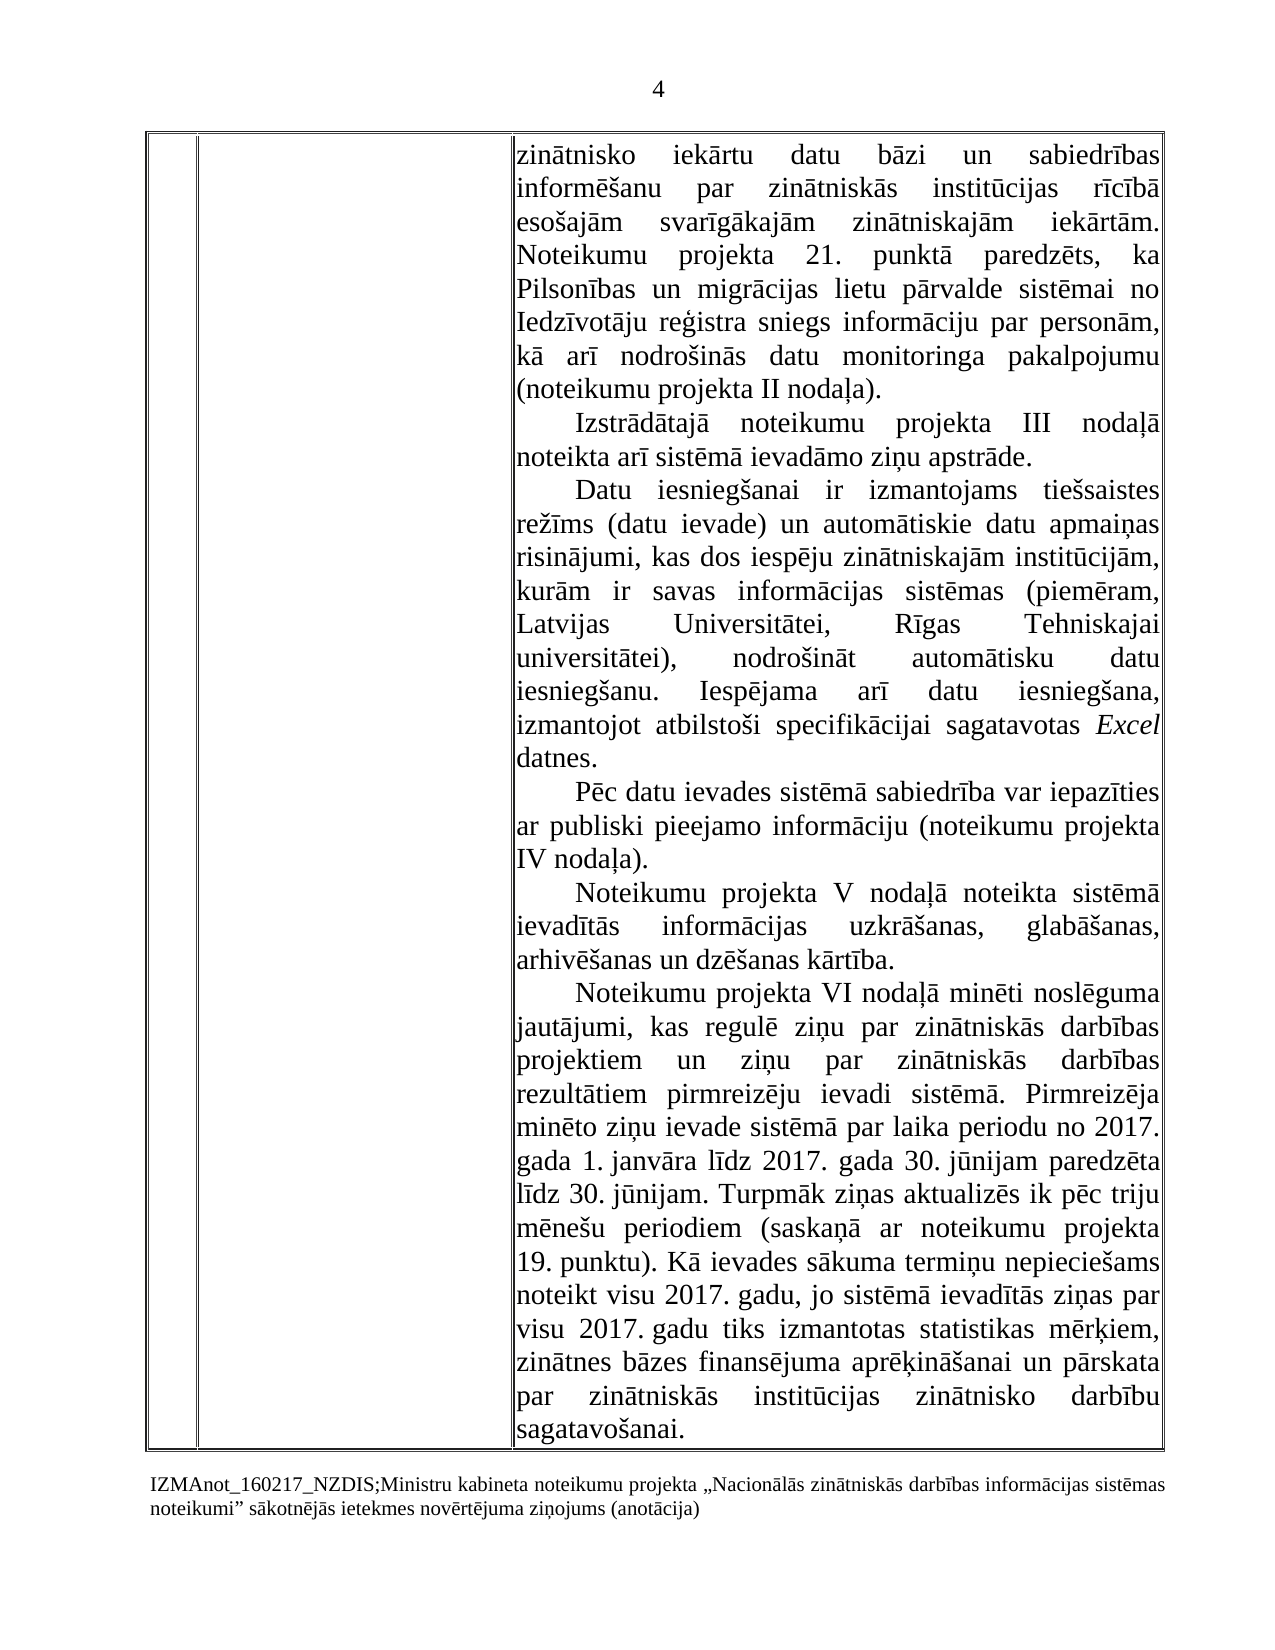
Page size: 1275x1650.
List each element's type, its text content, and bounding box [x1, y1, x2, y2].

table_cell 2. [149, 134, 198, 1448]
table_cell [198, 132, 513, 1448]
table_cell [513, 134, 1162, 1448]
